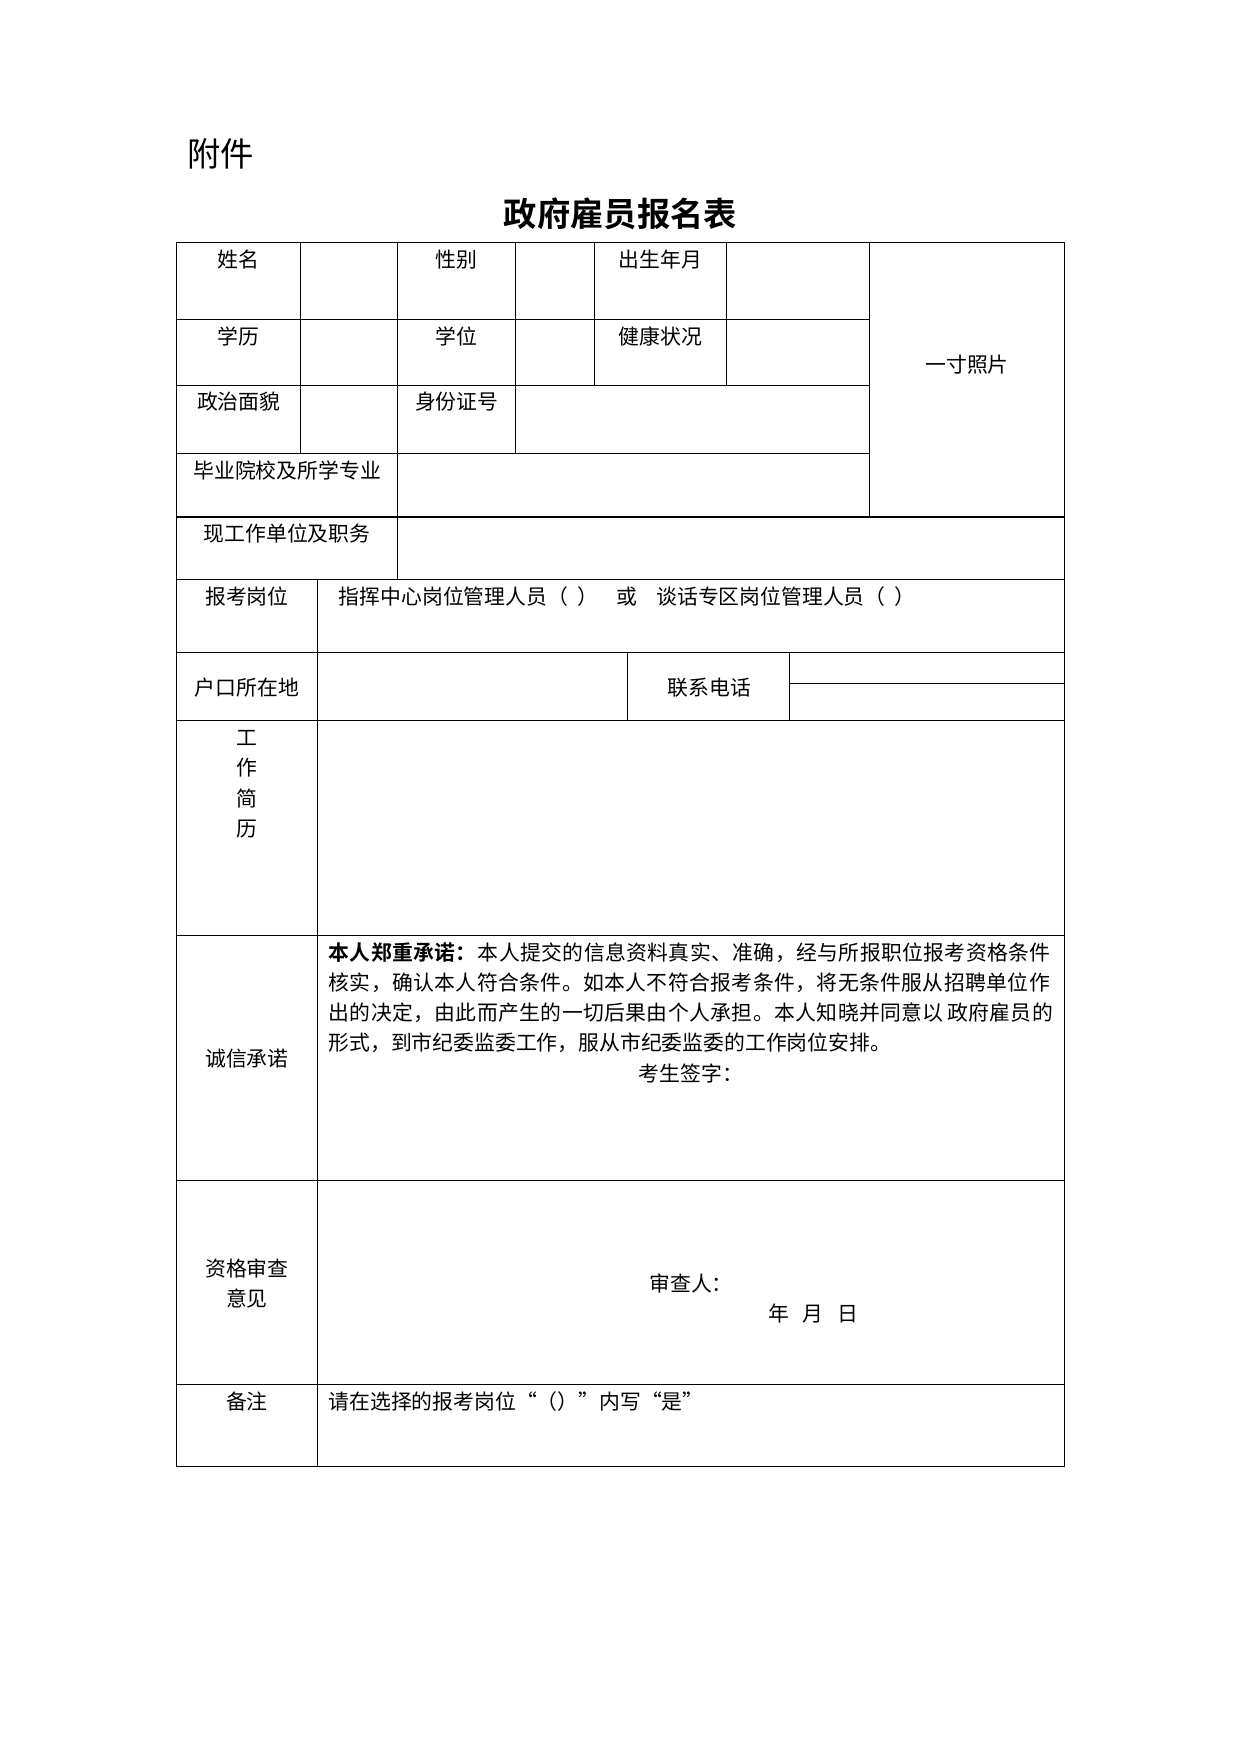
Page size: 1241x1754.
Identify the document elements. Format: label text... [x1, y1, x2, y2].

table_cell [790, 684, 1064, 720]
table_cell [516, 386, 869, 453]
table_cell [301, 320, 397, 384]
table_cell [516, 320, 594, 384]
table_cell 备注 [177, 1385, 317, 1466]
text 政府雇员报名表 [187, 182, 1053, 242]
table_cell 学位 [398, 320, 515, 384]
table_cell 现工作单位及职务 [177, 518, 397, 579]
table_cell [301, 386, 397, 453]
table_header 出生年月 [595, 243, 726, 319]
table_header 姓名 [177, 243, 300, 319]
table_cell [398, 454, 869, 516]
table_cell [790, 653, 1064, 683]
table_cell 身份证号 [398, 386, 515, 453]
table_cell [318, 721, 1064, 935]
table_cell 指挥中心岗位管理人员（ ） 或 谈话专区岗位管理人员（ ） [318, 580, 1064, 652]
table_cell 户口所在地 [177, 653, 317, 720]
table_header 一寸照片 [870, 243, 1064, 453]
table_header [727, 243, 869, 319]
table_cell 毕业院校及所学专业 [177, 454, 397, 516]
table_cell 本人郑重承诺：本人提交的信息资料真实、准确，经与所报职位报考资格条件核实，确认本人符合条件。如本人不符合报考条件，将无条件服从招聘单位作出的决定，由此而产生的一切后果由个人承担。本人知晓并同意以政府雇员的形式，到市纪委监委工作，服从市纪委监委的工作岗位安排。 考生签字： [318, 936, 1064, 1179]
table_cell 政治面貌 [177, 386, 300, 453]
table_cell 审查人： 年 月 日 [318, 1181, 1064, 1384]
table_cell [870, 453, 1064, 516]
table_cell [318, 653, 627, 720]
table_header [516, 243, 594, 319]
table_cell 学历 [177, 320, 300, 384]
table_cell 请在选择的报考岗位“（）”内写“是” [318, 1385, 1064, 1466]
text 附件 [187, 121, 1053, 182]
table_header [301, 243, 397, 319]
table_cell 诚信承诺 [177, 936, 317, 1179]
table_cell 联系电话 [628, 653, 789, 720]
table_cell [727, 320, 869, 384]
table_cell 资格审查 意见 [177, 1181, 317, 1384]
table_cell [398, 518, 1064, 579]
table_cell 报考岗位 [177, 580, 317, 652]
table_cell 健康状况 [595, 320, 726, 384]
table_cell 工 作 简 历 [177, 721, 317, 935]
table_header 性别 [398, 243, 515, 319]
